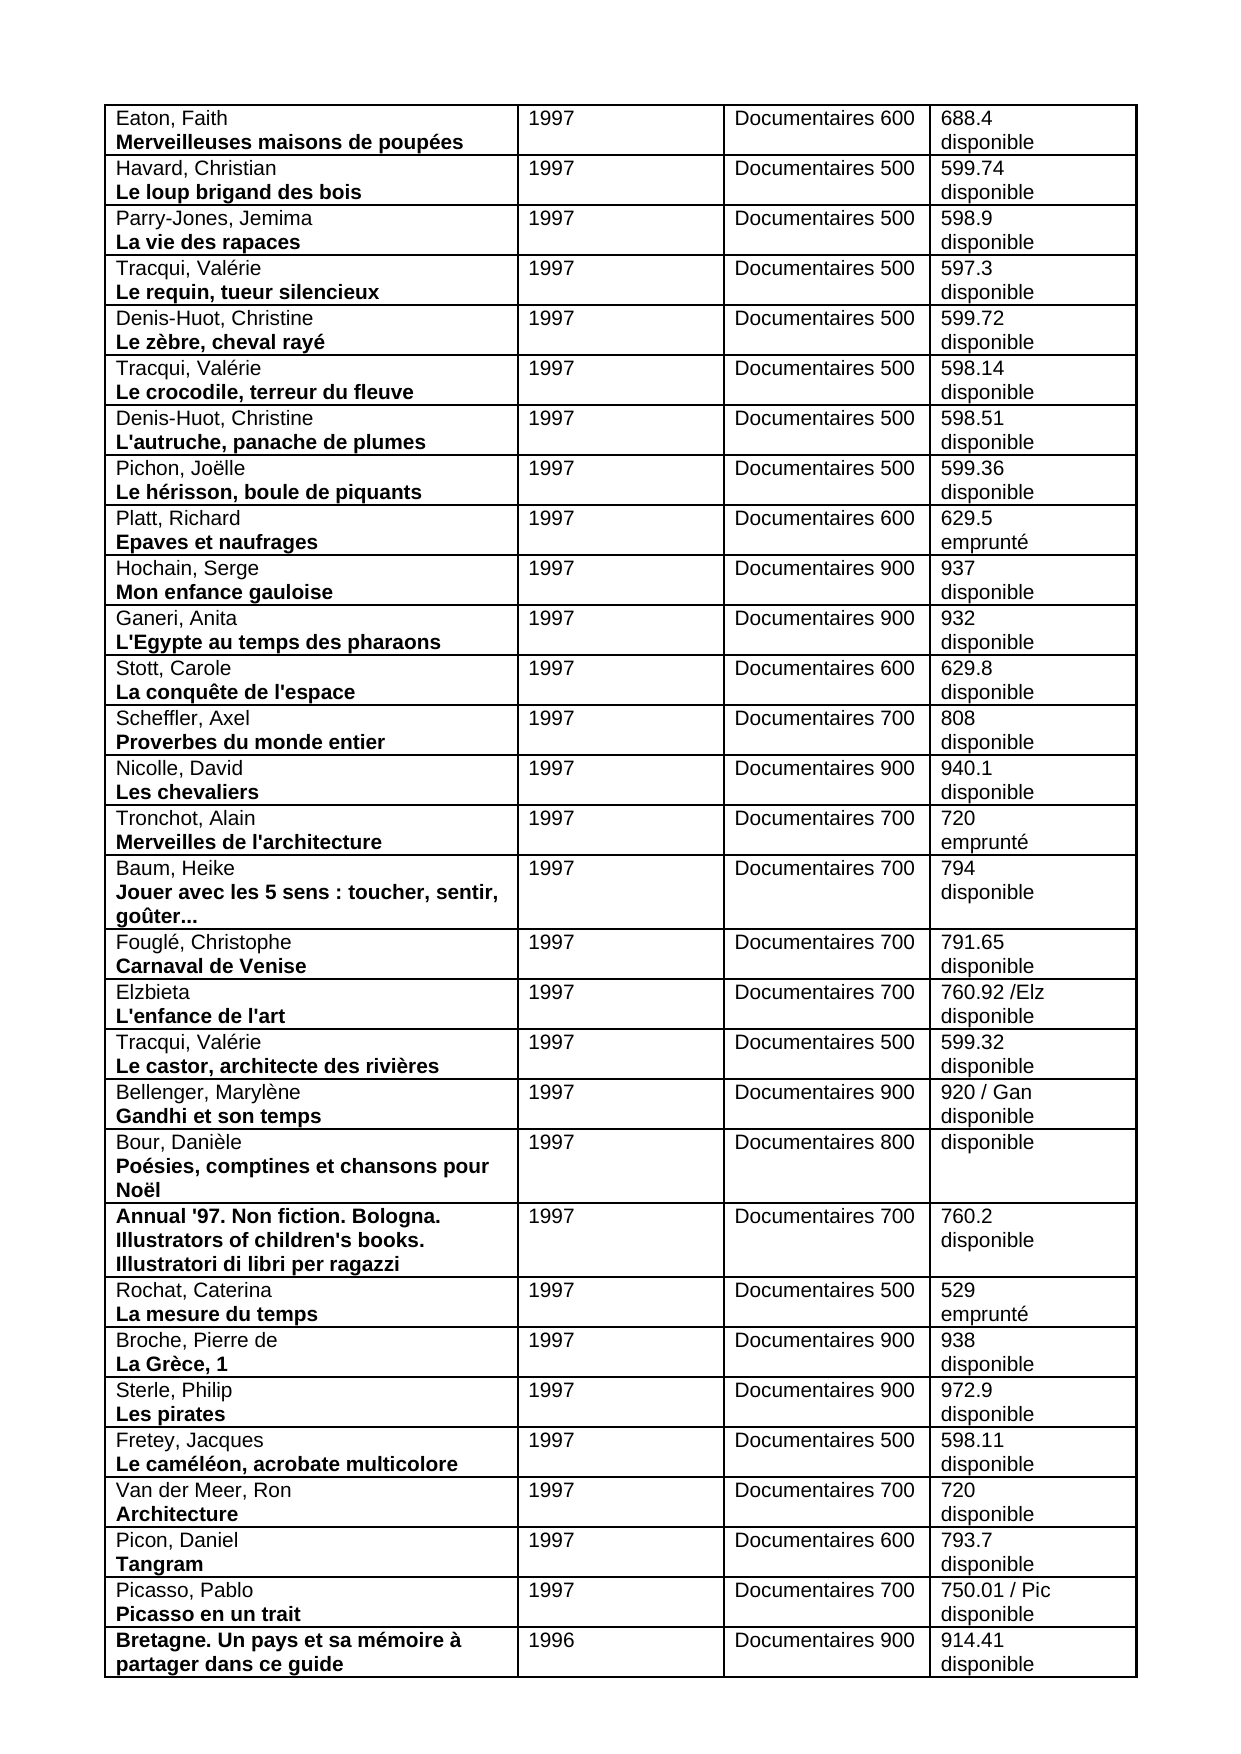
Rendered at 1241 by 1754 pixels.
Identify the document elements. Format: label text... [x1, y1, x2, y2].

table_cell Fouglé, Christophe Carnaval de Venise [106, 930, 517, 978]
table_cell 808 disponible [931, 706, 1135, 754]
table_cell 1997 [519, 1080, 723, 1128]
table_cell Documentaires 900 [725, 756, 929, 804]
table_cell 720 emprunté [931, 806, 1135, 854]
table_cell 599.74 disponible [931, 156, 1135, 204]
table_cell 1997 [519, 106, 723, 154]
table_cell 793.7 disponible [931, 1528, 1135, 1576]
table_cell 598.11 disponible [931, 1428, 1135, 1476]
table_cell Denis-Huot, Christine L'autruche, panache de plumes [106, 406, 517, 454]
table_cell Documentaires 600 [725, 106, 929, 154]
table_cell Baum, Heike Jouer avec les 5 sens : toucher, sentir, goûter... [106, 856, 517, 928]
table_cell Broche, Pierre de La Grèce, 1 [106, 1328, 517, 1376]
table_cell 937 disponible [931, 556, 1135, 604]
table_cell 940.1 disponible [931, 756, 1135, 804]
table_cell Scheffler, Axel Proverbes du monde entier [106, 706, 517, 754]
table_cell 920 / Gan disponible [931, 1080, 1135, 1128]
table_cell 1997 [519, 1528, 723, 1576]
table_cell 599.36 disponible [931, 456, 1135, 504]
table_cell 972.9 disponible [931, 1378, 1135, 1426]
table_cell 1997 [519, 980, 723, 1028]
table_cell 760.92 /Elz disponible [931, 980, 1135, 1028]
table_cell disponible [931, 1130, 1135, 1202]
table_cell 1997 [519, 1278, 723, 1326]
table_cell 1997 [519, 1030, 723, 1078]
table_cell Van der Meer, Ron Architecture [106, 1478, 517, 1526]
table_cell 791.65 disponible [931, 930, 1135, 978]
table_cell 529 emprunté [931, 1278, 1135, 1326]
table_cell Picon, Daniel Tangram [106, 1528, 517, 1576]
table_cell 1997 [519, 406, 723, 454]
table_cell Rochat, Caterina La mesure du temps [106, 1278, 517, 1326]
table_cell 629.8 disponible [931, 656, 1135, 704]
table_cell 1997 [519, 606, 723, 654]
table_cell 1997 [519, 256, 723, 304]
table_cell 932 disponible [931, 606, 1135, 654]
table_cell 1997 [519, 930, 723, 978]
table_cell Documentaires 900 [725, 1328, 929, 1376]
table_cell 1997 [519, 556, 723, 604]
table_cell 688.4 disponible [931, 106, 1135, 154]
table_cell 597.3 disponible [931, 256, 1135, 304]
table_cell 599.72 disponible [931, 306, 1135, 354]
table_cell Documentaires 700 [725, 1204, 929, 1276]
table_cell Documentaires 500 [725, 1428, 929, 1476]
table_cell Picasso, Pablo Picasso en un trait [106, 1578, 517, 1626]
table_cell Tracqui, Valérie Le requin, tueur silencieux [106, 256, 517, 304]
table_cell 938 disponible [931, 1328, 1135, 1376]
table_cell Nicolle, David Les chevaliers [106, 756, 517, 804]
table_cell Hochain, Serge Mon enfance gauloise [106, 556, 517, 604]
table_cell Documentaires 700 [725, 706, 929, 754]
table_cell 794 disponible [931, 856, 1135, 928]
table_cell 599.32 disponible [931, 1030, 1135, 1078]
table_cell Documentaires 700 [725, 856, 929, 928]
table_cell Documentaires 600 [725, 1528, 929, 1576]
table_cell Documentaires 600 [725, 506, 929, 554]
table_cell 1997 [519, 356, 723, 404]
table_cell Bour, Danièle Poésies, comptines et chansons pour Noël [106, 1130, 517, 1202]
table_cell Documentaires 700 [725, 930, 929, 978]
table_cell Eaton, Faith Merveilleuses maisons de poupées [106, 106, 517, 154]
table_cell 1997 [519, 806, 723, 854]
table_cell Sterle, Philip Les pirates [106, 1378, 517, 1426]
table_cell 1997 [519, 856, 723, 928]
table_cell Tronchot, Alain Merveilles de l'architecture [106, 806, 517, 854]
table_cell Bretagne. Un pays et sa mémoire à partager dans ce guide [106, 1628, 517, 1676]
table_cell 1997 [519, 1328, 723, 1376]
table_cell Elzbieta L'enfance de l'art [106, 980, 517, 1028]
table_cell Documentaires 800 [725, 1130, 929, 1202]
table_cell 598.14 disponible [931, 356, 1135, 404]
table_cell 720 disponible [931, 1478, 1135, 1526]
table_cell Documentaires 700 [725, 806, 929, 854]
table_cell 760.2 disponible [931, 1204, 1135, 1276]
table_cell Pichon, Joëlle Le hérisson, boule de piquants [106, 456, 517, 504]
table_cell 1997 [519, 1378, 723, 1426]
table_cell Bellenger, Marylène Gandhi et son temps [106, 1080, 517, 1128]
table_cell Ganeri, Anita L'Egypte au temps des pharaons [106, 606, 517, 654]
table_cell Documentaires 500 [725, 406, 929, 454]
table_cell 1996 [519, 1628, 723, 1676]
table_cell 1997 [519, 656, 723, 704]
table_cell Documentaires 900 [725, 1080, 929, 1128]
table_cell 629.5 emprunté [931, 506, 1135, 554]
table_cell Documentaires 500 [725, 256, 929, 304]
table_cell Documentaires 900 [725, 1378, 929, 1426]
table_cell Platt, Richard Epaves et naufrages [106, 506, 517, 554]
table_cell 1997 [519, 1204, 723, 1276]
table_cell 1997 [519, 506, 723, 554]
table_cell 1997 [519, 306, 723, 354]
table_cell Documentaires 700 [725, 1578, 929, 1626]
table_cell Denis-Huot, Christine Le zèbre, cheval rayé [106, 306, 517, 354]
table_cell 914.41 disponible [931, 1628, 1135, 1676]
table_cell Documentaires 500 [725, 306, 929, 354]
table_cell Stott, Carole La conquête de l'espace [106, 656, 517, 704]
table_cell 1997 [519, 456, 723, 504]
table_cell Parry-Jones, Jemima La vie des rapaces [106, 206, 517, 254]
table_cell 1997 [519, 1428, 723, 1476]
table_cell Tracqui, Valérie Le crocodile, terreur du fleuve [106, 356, 517, 404]
table_cell 1997 [519, 156, 723, 204]
table_cell 598.51 disponible [931, 406, 1135, 454]
table_cell 750.01 / Pic disponible [931, 1578, 1135, 1626]
table_cell Havard, Christian Le loup brigand des bois [106, 156, 517, 204]
table_cell Documentaires 500 [725, 1030, 929, 1078]
table_cell 1997 [519, 756, 723, 804]
table_cell Fretey, Jacques Le caméléon, acrobate multicolore [106, 1428, 517, 1476]
table_cell Tracqui, Valérie Le castor, architecte des rivières [106, 1030, 517, 1078]
table_cell Documentaires 500 [725, 356, 929, 404]
table_cell Documentaires 700 [725, 1478, 929, 1526]
table_cell 1997 [519, 1578, 723, 1626]
table_cell Documentaires 900 [725, 556, 929, 604]
table_cell Documentaires 900 [725, 606, 929, 654]
table_cell Documentaires 900 [725, 1628, 929, 1676]
table_cell Documentaires 500 [725, 456, 929, 504]
table_cell Documentaires 500 [725, 206, 929, 254]
table_cell Annual '97. Non fiction. Bologna. Illustrators of children's books. Illustratori di libri per ragazzi [106, 1204, 517, 1276]
table_cell 1997 [519, 1478, 723, 1526]
table_cell Documentaires 600 [725, 656, 929, 704]
table_cell 598.9 disponible [931, 206, 1135, 254]
table_cell Documentaires 500 [725, 1278, 929, 1326]
table_cell 1997 [519, 206, 723, 254]
table_cell 1997 [519, 1130, 723, 1202]
table_cell Documentaires 700 [725, 980, 929, 1028]
table_cell Documentaires 500 [725, 156, 929, 204]
table_cell 1997 [519, 706, 723, 754]
